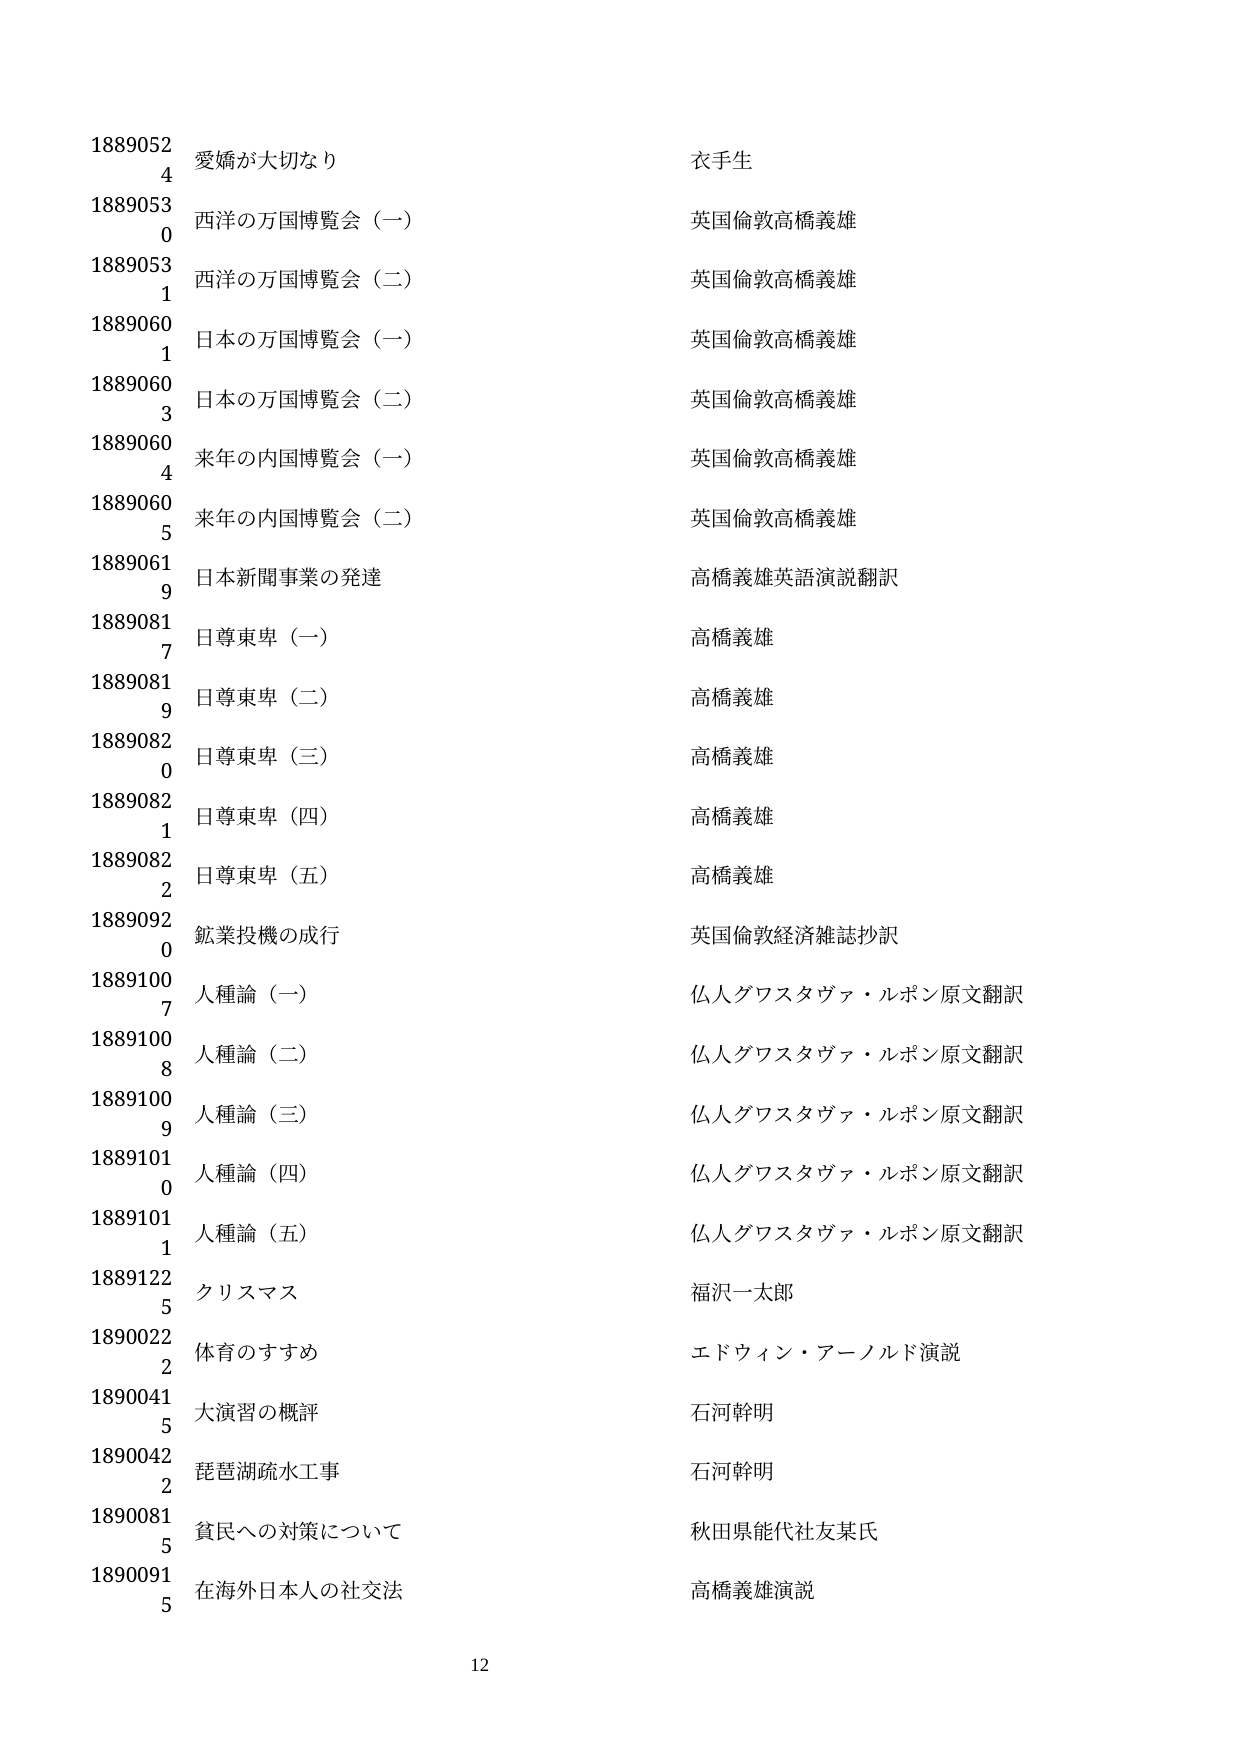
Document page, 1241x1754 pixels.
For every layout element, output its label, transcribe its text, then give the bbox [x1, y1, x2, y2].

table_cell 18891225 [72, 1262, 183, 1322]
table_cell 日尊東卑（五） [183, 845, 679, 904]
table_cell 18890821 [72, 785, 183, 845]
table_cell 人種論（五） [183, 1203, 679, 1262]
table_cell 18900422 [72, 1441, 183, 1500]
table_cell 英国倫敦経済雑誌抄訳 [679, 905, 1158, 964]
table_cell 日本の万国博覧会（二） [183, 368, 679, 428]
table_cell 人種論（三） [183, 1083, 679, 1143]
table_cell 18890531 [72, 249, 183, 309]
table_cell 仏人グワスタヴァ・ルポン原文翻訳 [679, 1143, 1158, 1202]
table_cell 人種論（一） [183, 964, 679, 1024]
table_cell 仏人グワスタヴァ・ルポン原文翻訳 [679, 1083, 1158, 1143]
table_cell 衣手生 [679, 130, 1158, 189]
table_cell 高橋義雄 [679, 666, 1158, 726]
table_cell 琵琶湖疏水工事 [183, 1441, 679, 1500]
table_cell 秋田県能代社友某氏 [679, 1500, 1158, 1560]
table_cell 高橋義雄英語演説翻訳 [679, 547, 1158, 607]
table_cell 来年の内国博覧会（一） [183, 428, 679, 487]
table_cell 西洋の万国博覧会（二） [183, 249, 679, 309]
table_cell 高橋義雄 [679, 785, 1158, 845]
table_cell 英国倫敦高橋義雄 [679, 488, 1158, 547]
table_cell 来年の内国博覧会（二） [183, 488, 679, 547]
table_cell 18890603 [72, 368, 183, 428]
table_cell 鉱業投機の成行 [183, 905, 679, 964]
table_cell 18890605 [72, 488, 183, 547]
table_cell 高橋義雄演説 [679, 1560, 1158, 1619]
table_cell 18890920 [72, 905, 183, 964]
table_cell 人種論（二） [183, 1024, 679, 1083]
table_cell 愛嬌が大切なり [183, 130, 679, 189]
table_cell 西洋の万国博覧会（一） [183, 190, 679, 249]
table_cell 日本新聞事業の発達 [183, 547, 679, 607]
table_cell 英国倫敦高橋義雄 [679, 428, 1158, 487]
table_cell 仏人グワスタヴァ・ルポン原文翻訳 [679, 964, 1158, 1024]
table_cell 英国倫敦高橋義雄 [679, 190, 1158, 249]
table_cell 18890817 [72, 607, 183, 666]
table_cell 18891007 [72, 964, 183, 1024]
table_cell 石河幹明 [679, 1441, 1158, 1500]
table_cell 高橋義雄 [679, 607, 1158, 666]
table_cell 英国倫敦高橋義雄 [679, 368, 1158, 428]
table_cell 福沢一太郎 [679, 1262, 1158, 1322]
table_cell 18891010 [72, 1143, 183, 1202]
table_cell 日本の万国博覧会（一） [183, 309, 679, 368]
table_cell 18890530 [72, 190, 183, 249]
table_cell 18900222 [72, 1322, 183, 1381]
table_cell 日尊東卑（一） [183, 607, 679, 666]
table_cell 日尊東卑（二） [183, 666, 679, 726]
table_cell 高橋義雄 [679, 845, 1158, 904]
table_cell 英国倫敦高橋義雄 [679, 309, 1158, 368]
table_cell 18890822 [72, 845, 183, 904]
table_cell 貧民への対策について [183, 1500, 679, 1560]
table_cell 18890819 [72, 666, 183, 726]
table_cell 18890619 [72, 547, 183, 607]
table_cell 石河幹明 [679, 1381, 1158, 1441]
table_cell 在海外日本人の社交法 [183, 1560, 679, 1619]
table_cell 人種論（四） [183, 1143, 679, 1202]
table_cell 18900415 [72, 1381, 183, 1441]
table_cell 18890604 [72, 428, 183, 487]
table_cell 日尊東卑（三） [183, 726, 679, 785]
table_cell 18900915 [72, 1560, 183, 1619]
table_cell 高橋義雄 [679, 726, 1158, 785]
table_cell 18890524 [72, 130, 183, 189]
table_cell 18891009 [72, 1083, 183, 1143]
table_cell 仏人グワスタヴァ・ルポン原文翻訳 [679, 1024, 1158, 1083]
table_cell クリスマス [183, 1262, 679, 1322]
table_cell 18891011 [72, 1203, 183, 1262]
table_cell 英国倫敦高橋義雄 [679, 249, 1158, 309]
table_cell 18890601 [72, 309, 183, 368]
table_cell 仏人グワスタヴァ・ルポン原文翻訳 [679, 1203, 1158, 1262]
table_cell 日尊東卑（四） [183, 785, 679, 845]
table_cell 体育のすすめ [183, 1322, 679, 1381]
table_cell エドウィン・アーノルド演説 [679, 1322, 1158, 1381]
table_cell 18890820 [72, 726, 183, 785]
table_cell 大演習の概評 [183, 1381, 679, 1441]
table_cell 18900815 [72, 1500, 183, 1560]
table_cell 18891008 [72, 1024, 183, 1083]
